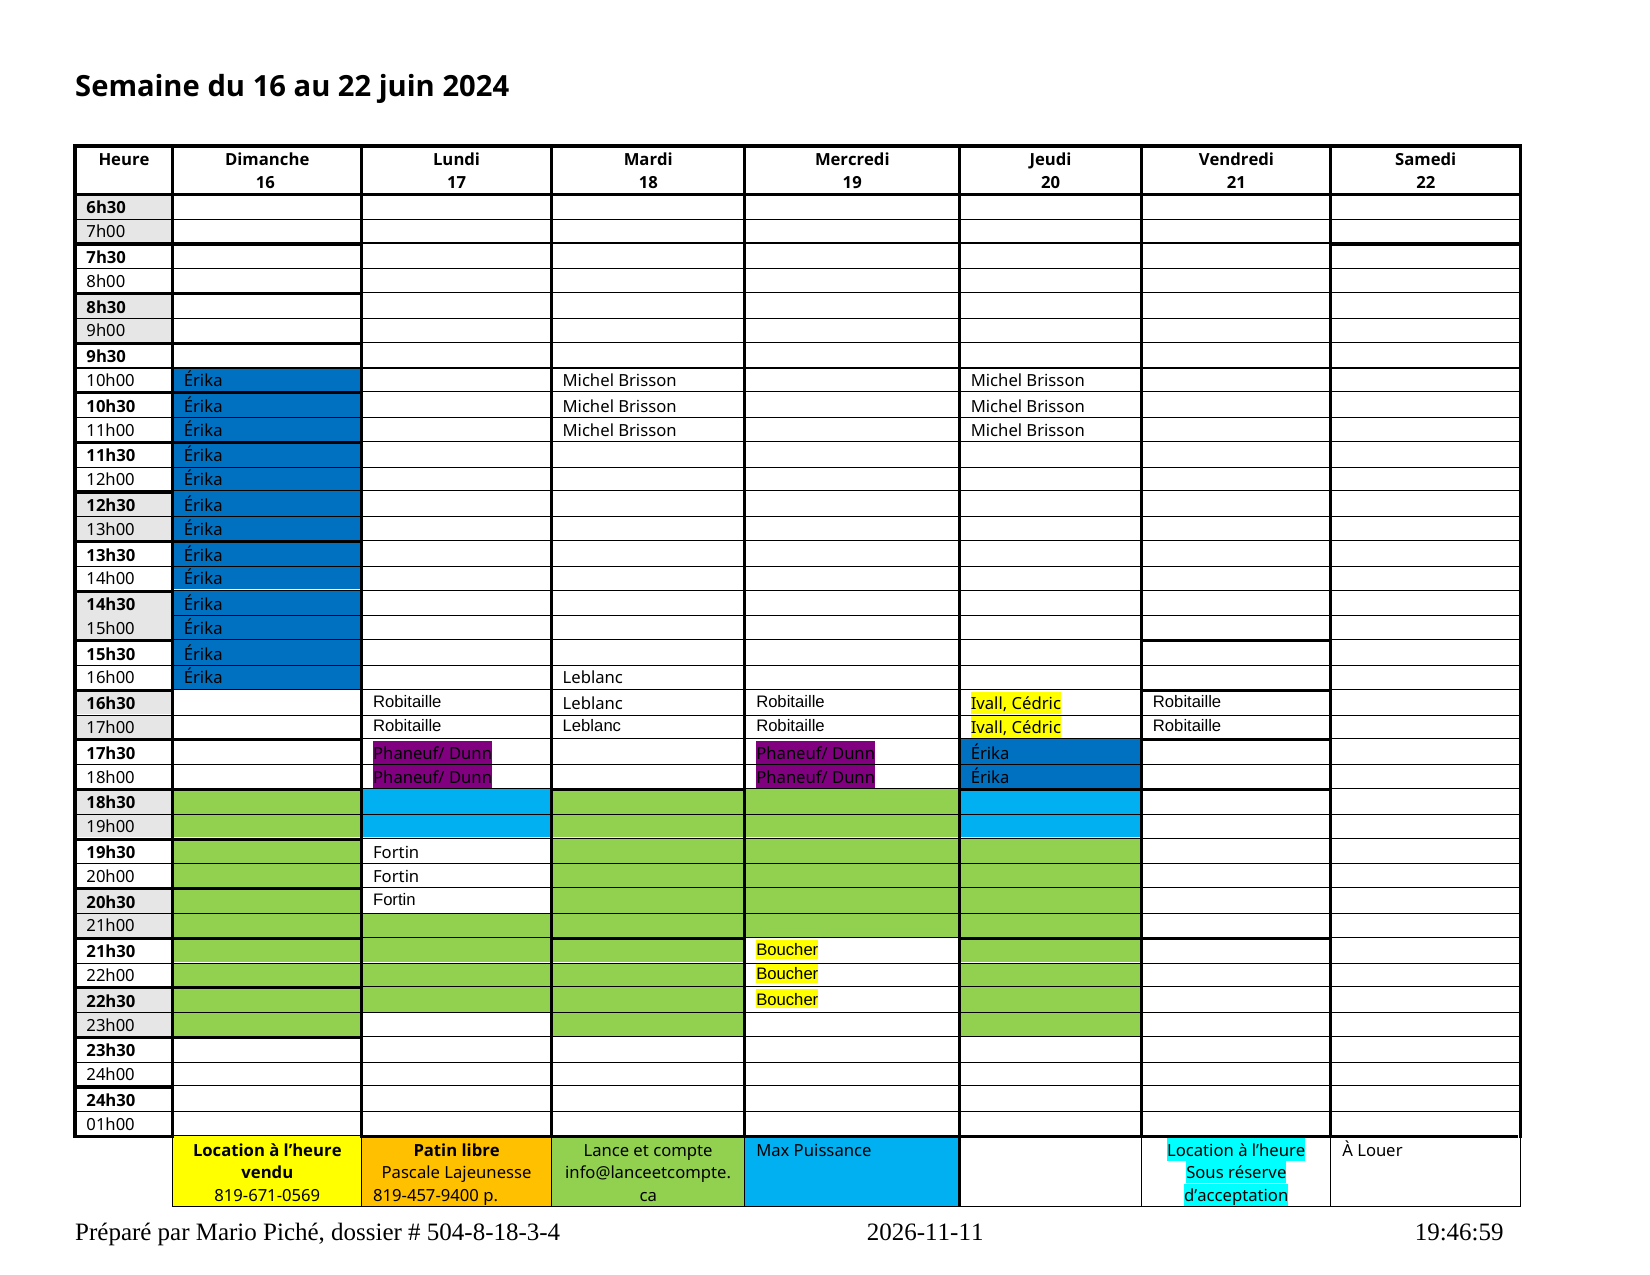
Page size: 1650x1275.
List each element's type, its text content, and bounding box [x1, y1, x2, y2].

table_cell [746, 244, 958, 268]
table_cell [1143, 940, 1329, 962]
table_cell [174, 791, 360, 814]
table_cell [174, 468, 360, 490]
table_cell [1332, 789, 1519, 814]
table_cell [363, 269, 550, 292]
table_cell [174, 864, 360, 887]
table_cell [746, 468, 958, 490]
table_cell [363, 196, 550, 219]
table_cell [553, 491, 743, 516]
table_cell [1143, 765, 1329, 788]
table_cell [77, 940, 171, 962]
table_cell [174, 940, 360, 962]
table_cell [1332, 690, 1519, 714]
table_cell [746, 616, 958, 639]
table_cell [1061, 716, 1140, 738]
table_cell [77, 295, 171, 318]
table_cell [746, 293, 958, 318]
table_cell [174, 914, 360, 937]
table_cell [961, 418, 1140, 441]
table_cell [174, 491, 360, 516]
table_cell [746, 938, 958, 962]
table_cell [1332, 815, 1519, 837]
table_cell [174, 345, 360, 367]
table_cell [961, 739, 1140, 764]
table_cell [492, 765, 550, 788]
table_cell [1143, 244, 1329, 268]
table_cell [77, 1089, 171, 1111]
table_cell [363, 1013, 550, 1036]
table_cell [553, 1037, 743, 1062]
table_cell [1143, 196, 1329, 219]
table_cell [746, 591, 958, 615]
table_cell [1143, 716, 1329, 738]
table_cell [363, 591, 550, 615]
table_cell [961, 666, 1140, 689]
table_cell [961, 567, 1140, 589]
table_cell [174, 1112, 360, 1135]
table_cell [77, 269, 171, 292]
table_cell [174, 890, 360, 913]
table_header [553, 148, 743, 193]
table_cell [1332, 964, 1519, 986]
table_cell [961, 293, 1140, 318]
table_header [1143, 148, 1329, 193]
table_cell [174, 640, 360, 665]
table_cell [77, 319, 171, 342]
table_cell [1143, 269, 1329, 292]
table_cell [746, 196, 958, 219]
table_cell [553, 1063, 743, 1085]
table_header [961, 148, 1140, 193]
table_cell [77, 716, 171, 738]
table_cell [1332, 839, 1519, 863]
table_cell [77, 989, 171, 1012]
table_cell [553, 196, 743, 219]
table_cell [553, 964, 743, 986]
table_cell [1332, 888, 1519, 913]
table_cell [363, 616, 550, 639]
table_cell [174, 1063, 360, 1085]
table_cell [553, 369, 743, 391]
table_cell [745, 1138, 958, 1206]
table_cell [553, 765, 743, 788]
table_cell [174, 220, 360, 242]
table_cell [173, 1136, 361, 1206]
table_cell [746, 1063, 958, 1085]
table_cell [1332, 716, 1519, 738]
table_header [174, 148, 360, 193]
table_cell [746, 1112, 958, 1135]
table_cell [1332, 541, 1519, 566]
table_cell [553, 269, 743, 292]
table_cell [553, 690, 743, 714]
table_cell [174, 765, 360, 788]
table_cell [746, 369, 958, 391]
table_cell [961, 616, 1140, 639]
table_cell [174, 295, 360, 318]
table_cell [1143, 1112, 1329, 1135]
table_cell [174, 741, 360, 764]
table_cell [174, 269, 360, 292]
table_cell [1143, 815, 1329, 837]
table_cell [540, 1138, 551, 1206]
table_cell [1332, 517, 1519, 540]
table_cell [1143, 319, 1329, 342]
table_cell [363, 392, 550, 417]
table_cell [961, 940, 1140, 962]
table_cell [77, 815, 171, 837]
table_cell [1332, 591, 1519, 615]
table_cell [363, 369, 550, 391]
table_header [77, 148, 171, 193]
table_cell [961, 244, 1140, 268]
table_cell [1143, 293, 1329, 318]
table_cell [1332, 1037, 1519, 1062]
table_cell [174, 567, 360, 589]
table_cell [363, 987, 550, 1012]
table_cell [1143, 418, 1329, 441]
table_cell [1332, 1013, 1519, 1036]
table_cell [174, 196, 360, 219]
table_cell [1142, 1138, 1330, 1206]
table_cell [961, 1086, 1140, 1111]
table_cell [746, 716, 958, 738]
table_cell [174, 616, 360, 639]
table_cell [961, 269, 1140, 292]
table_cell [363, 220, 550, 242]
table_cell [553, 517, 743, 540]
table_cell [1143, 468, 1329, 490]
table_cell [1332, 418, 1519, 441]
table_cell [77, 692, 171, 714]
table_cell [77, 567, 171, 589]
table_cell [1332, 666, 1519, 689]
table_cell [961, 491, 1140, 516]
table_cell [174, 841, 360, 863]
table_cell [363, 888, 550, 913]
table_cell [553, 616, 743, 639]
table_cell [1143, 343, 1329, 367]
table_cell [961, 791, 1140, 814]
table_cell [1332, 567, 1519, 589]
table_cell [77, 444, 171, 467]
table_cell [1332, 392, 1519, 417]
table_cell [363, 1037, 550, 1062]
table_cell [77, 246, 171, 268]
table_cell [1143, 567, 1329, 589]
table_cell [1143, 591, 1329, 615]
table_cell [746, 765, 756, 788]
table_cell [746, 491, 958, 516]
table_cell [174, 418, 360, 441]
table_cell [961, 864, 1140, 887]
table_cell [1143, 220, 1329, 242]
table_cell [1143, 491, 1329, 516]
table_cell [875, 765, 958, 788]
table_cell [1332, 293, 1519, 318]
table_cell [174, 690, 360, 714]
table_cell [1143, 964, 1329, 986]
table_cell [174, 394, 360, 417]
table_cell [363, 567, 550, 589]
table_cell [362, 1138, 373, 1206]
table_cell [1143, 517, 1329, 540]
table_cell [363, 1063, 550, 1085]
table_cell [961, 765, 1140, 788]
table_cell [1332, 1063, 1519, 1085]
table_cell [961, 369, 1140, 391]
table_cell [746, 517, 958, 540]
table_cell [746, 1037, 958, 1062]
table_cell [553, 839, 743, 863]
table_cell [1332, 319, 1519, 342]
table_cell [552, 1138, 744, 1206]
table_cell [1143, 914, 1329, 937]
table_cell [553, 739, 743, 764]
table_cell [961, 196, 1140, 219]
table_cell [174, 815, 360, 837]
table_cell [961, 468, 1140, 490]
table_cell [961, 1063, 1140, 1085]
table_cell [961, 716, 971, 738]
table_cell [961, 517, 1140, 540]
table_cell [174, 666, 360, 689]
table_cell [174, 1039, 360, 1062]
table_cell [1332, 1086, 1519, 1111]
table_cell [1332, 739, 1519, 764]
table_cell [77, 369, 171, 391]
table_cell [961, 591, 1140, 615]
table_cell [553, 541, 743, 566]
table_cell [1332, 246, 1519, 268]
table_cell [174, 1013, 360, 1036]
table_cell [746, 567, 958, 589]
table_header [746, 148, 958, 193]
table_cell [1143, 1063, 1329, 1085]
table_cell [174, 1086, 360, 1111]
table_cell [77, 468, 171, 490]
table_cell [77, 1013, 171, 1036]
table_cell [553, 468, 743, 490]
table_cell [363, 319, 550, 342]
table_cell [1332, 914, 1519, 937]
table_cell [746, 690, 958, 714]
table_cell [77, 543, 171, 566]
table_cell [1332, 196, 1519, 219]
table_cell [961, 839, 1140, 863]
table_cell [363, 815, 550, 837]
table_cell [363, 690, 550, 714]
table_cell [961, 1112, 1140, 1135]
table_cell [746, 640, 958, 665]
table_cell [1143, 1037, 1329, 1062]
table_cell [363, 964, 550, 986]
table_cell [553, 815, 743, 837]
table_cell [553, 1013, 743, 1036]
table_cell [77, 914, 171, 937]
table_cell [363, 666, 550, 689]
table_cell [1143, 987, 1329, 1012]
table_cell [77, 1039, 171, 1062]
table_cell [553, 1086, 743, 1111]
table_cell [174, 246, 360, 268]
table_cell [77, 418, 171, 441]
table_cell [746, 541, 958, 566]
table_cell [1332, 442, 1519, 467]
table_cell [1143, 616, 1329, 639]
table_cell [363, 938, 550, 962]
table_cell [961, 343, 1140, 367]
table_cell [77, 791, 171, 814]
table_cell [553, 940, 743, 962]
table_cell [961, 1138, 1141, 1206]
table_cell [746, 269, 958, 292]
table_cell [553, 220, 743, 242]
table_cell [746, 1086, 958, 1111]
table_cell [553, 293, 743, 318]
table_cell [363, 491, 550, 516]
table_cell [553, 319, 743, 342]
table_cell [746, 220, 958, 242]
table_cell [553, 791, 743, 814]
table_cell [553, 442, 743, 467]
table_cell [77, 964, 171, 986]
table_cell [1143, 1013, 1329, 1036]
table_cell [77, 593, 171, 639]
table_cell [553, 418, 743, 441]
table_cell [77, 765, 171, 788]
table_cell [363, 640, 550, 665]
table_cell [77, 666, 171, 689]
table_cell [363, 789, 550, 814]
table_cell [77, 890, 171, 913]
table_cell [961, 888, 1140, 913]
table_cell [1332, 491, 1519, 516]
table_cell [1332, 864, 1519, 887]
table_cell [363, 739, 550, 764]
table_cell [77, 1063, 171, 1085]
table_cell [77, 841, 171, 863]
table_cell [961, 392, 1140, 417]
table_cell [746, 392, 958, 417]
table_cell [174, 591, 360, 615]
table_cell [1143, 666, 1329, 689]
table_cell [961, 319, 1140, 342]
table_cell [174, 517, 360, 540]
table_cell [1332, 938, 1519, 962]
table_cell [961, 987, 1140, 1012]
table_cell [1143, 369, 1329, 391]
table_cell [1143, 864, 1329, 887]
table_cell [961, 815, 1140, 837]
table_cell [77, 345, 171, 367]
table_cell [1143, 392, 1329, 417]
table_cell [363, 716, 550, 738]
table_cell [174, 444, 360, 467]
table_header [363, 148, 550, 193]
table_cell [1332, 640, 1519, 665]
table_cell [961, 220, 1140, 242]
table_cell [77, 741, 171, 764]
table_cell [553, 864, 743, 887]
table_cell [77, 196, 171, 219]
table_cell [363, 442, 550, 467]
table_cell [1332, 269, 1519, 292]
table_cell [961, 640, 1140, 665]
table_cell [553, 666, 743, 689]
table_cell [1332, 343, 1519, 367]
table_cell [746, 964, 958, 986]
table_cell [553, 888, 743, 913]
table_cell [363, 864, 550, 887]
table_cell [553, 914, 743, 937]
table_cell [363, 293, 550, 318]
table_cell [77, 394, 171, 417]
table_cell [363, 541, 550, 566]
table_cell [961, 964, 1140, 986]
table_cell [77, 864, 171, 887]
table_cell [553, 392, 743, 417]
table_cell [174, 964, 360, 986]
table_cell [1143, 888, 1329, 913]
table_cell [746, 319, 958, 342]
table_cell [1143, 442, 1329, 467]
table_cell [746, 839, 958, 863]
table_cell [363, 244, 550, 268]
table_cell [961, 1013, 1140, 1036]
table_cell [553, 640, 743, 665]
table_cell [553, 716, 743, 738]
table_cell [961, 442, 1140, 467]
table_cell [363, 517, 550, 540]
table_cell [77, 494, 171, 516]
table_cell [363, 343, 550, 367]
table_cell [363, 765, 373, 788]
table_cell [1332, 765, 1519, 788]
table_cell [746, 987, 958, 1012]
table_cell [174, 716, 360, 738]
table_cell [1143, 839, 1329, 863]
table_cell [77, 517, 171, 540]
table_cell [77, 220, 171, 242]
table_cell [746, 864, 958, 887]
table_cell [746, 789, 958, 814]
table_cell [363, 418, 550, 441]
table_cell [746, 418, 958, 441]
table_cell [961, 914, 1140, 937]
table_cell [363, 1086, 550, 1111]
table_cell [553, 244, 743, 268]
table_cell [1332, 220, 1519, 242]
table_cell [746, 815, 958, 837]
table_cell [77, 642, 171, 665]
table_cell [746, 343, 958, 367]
text Semaine du 16 au 22 juin 2024 [75, 65, 1575, 105]
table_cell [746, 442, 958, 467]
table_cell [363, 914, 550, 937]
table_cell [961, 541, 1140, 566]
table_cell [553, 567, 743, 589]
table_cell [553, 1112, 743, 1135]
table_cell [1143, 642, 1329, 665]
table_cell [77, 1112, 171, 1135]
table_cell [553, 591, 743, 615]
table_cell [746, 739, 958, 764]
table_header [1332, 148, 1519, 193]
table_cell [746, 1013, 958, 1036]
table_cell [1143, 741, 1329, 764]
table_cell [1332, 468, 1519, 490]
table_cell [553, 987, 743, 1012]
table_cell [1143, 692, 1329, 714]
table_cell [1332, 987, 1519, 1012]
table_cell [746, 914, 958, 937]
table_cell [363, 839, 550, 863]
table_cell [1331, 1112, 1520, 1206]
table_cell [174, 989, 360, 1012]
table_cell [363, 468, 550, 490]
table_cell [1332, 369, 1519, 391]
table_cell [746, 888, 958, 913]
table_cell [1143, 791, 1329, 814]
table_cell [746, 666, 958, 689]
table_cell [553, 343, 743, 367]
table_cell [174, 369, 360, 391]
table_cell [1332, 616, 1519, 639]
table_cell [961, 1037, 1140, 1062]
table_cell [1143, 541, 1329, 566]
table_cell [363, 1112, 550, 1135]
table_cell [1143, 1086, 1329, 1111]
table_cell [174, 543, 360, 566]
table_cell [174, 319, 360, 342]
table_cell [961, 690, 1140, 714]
